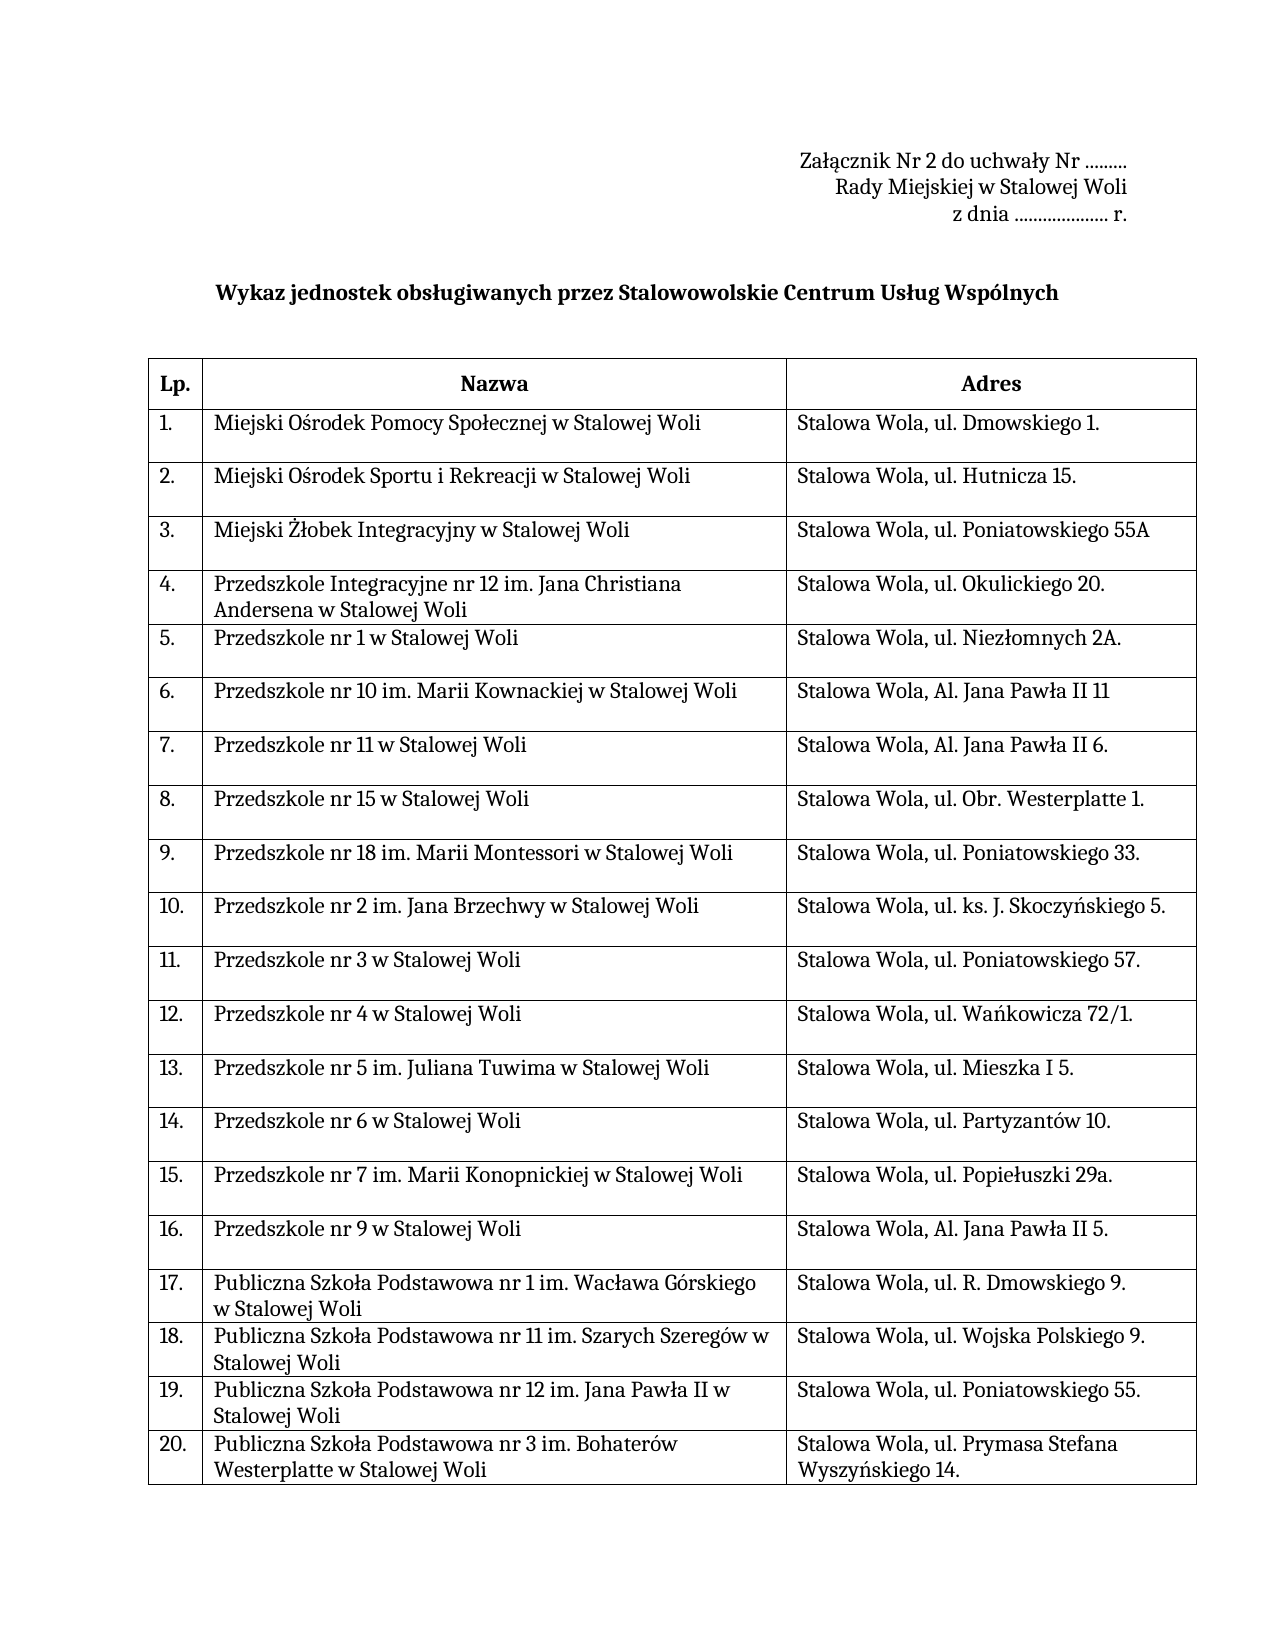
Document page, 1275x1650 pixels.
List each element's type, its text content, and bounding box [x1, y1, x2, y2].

table_cell Publiczna Szkoła Podstawowa nr 3 im. Bohaterów Westerplatte w Stalowej Woli [203, 1431, 786, 1483]
table_cell Stalowa Wola, ul. Dmowskiego 1. [787, 410, 1196, 462]
table_cell [149, 410, 202, 462]
table_cell Stalowa Wola, ul. Okulickiego 20. [787, 571, 1196, 623]
text Wykaz jednostek obsługiwanych przez Stalowowolskie Centrum Usług Wspólnych [148, 279, 1127, 306]
table_cell Stalowa Wola, ul. Poniatowskiego 55. [787, 1377, 1196, 1430]
table_cell [149, 893, 202, 946]
table_cell Przedszkole nr 10 im. Marii Kownackiej w Stalowej Woli [203, 678, 786, 731]
table_cell [149, 1377, 202, 1430]
table_cell [149, 571, 202, 623]
table_cell [149, 1001, 202, 1053]
text Załącznik Nr 2 do uchwały Nr ......... [148, 148, 1127, 174]
table_cell Przedszkole Integracyjne nr 12 im. Jana Christiana Andersena w Stalowej Woli [203, 571, 786, 623]
table_cell Stalowa Wola, Al. Jana Pawła II 6. [787, 732, 1196, 785]
table_cell [149, 1323, 202, 1376]
table_cell Publiczna Szkoła Podstawowa nr 12 im. Jana Pawła II w Stalowej Woli [203, 1377, 786, 1430]
table_header Lp. [149, 359, 202, 408]
table_cell Stalowa Wola, ul. Poniatowskiego 55A [787, 517, 1196, 570]
table_cell Przedszkole nr 4 w Stalowej Woli [203, 1001, 786, 1053]
table_cell Stalowa Wola, ul. Mieszka I 5. [787, 1055, 1196, 1107]
table_cell Stalowa Wola, ul. Popiełuszki 29a. [787, 1162, 1196, 1215]
table_cell Stalowa Wola, ul. Hutnicza 15. [787, 463, 1196, 516]
table_cell Stalowa Wola, ul. Prymasa Stefana Wyszyńskiego 14. [787, 1431, 1196, 1483]
table_cell Stalowa Wola, Al. Jana Pawła II 5. [787, 1216, 1196, 1268]
table_cell Przedszkole nr 1 w Stalowej Woli [203, 625, 786, 677]
table_cell [149, 1055, 202, 1107]
table_cell [149, 1270, 202, 1322]
table_cell Stalowa Wola, ul. Wańkowicza 72/1. [787, 1001, 1196, 1053]
table_cell [149, 1108, 202, 1161]
table_cell Stalowa Wola, Al. Jana Pawła II 11 [787, 678, 1196, 731]
table_cell Stalowa Wola, ul. Poniatowskiego 57. [787, 947, 1196, 1000]
table_cell [149, 947, 202, 1000]
text z dnia .................... r. [148, 200, 1127, 227]
table_header Adres [787, 359, 1196, 408]
table_cell Publiczna Szkoła Podstawowa nr 11 im. Szarych Szeregów w Stalowej Woli [203, 1323, 786, 1376]
table_cell [149, 1431, 202, 1483]
table_cell [149, 1162, 202, 1215]
table_cell Miejski Ośrodek Sportu i Rekreacji w Stalowej Woli [203, 463, 786, 516]
text Rady Miejskiej w Stalowej Woli [148, 174, 1127, 200]
table_cell Przedszkole nr 11 w Stalowej Woli [203, 732, 786, 785]
table_cell Przedszkole nr 6 w Stalowej Woli [203, 1108, 786, 1161]
table_cell Stalowa Wola, ul. Obr. Westerplatte 1. [787, 786, 1196, 838]
table_cell [149, 732, 202, 785]
table_cell Przedszkole nr 18 im. Marii Montessori w Stalowej Woli [203, 840, 786, 892]
table_cell Stalowa Wola, ul. Niezłomnych 2A. [787, 625, 1196, 677]
table_cell [149, 1216, 202, 1268]
table_cell Stalowa Wola, ul. ks. J. Skoczyńskiego 5. [787, 893, 1196, 946]
table_cell Stalowa Wola, ul. Wojska Polskiego 9. [787, 1323, 1196, 1376]
table_cell [149, 463, 202, 516]
table_cell [149, 786, 202, 838]
table_cell [149, 678, 202, 731]
table_cell Stalowa Wola, ul. R. Dmowskiego 9. [787, 1270, 1196, 1322]
table_cell Stalowa Wola, ul. Partyzantów 10. [787, 1108, 1196, 1161]
table_cell Publiczna Szkoła Podstawowa nr 1 im. Wacława Górskiego w Stalowej Woli [203, 1270, 786, 1322]
table_cell Miejski Żłobek Integracyjny w Stalowej Woli [203, 517, 786, 570]
table_cell Przedszkole nr 9 w Stalowej Woli [203, 1216, 786, 1268]
table_cell [149, 625, 202, 677]
table_cell [149, 840, 202, 892]
table_cell Przedszkole nr 3 w Stalowej Woli [203, 947, 786, 1000]
table_cell Stalowa Wola, ul. Poniatowskiego 33. [787, 840, 1196, 892]
table_cell Przedszkole nr 2 im. Jana Brzechwy w Stalowej Woli [203, 893, 786, 946]
table_cell Przedszkole nr 15 w Stalowej Woli [203, 786, 786, 838]
table_cell Przedszkole nr 5 im. Juliana Tuwima w Stalowej Woli [203, 1055, 786, 1107]
table_cell [149, 517, 202, 570]
table_cell Przedszkole nr 7 im. Marii Konopnickiej w Stalowej Woli [203, 1162, 786, 1215]
table_cell Miejski Ośrodek Pomocy Społecznej w Stalowej Woli [203, 410, 786, 462]
table_header Nazwa [203, 359, 786, 408]
